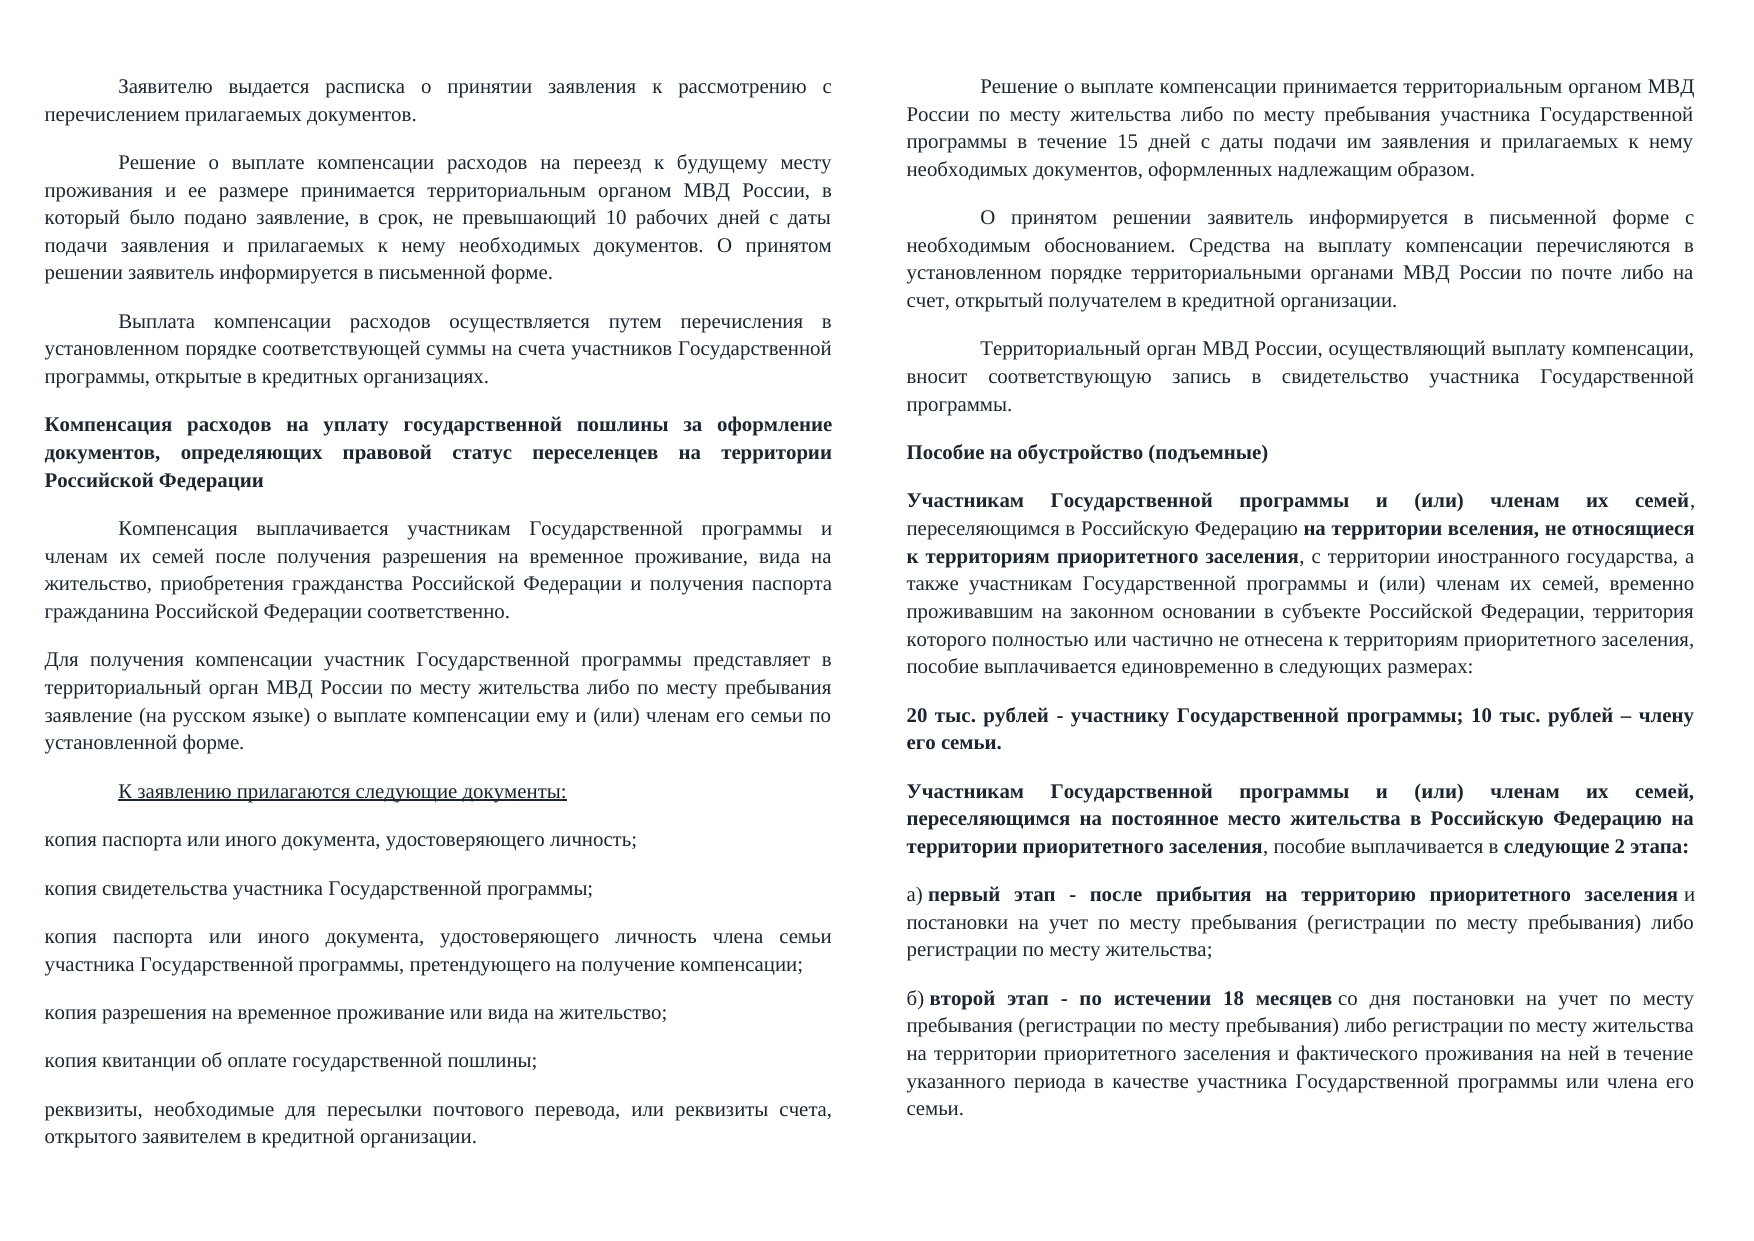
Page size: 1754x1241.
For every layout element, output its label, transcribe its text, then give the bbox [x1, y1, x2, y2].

text Решение о выплате компенсации расходов на переезд к будущему месту проживания и ее размере принимается территориальным органом МВД России, в который было подано заявление, в срок, не превышающий 10 рабочих дней с даты подачи заявления и прилагаемых к нему необходимых документов. О принятом решении заявитель информируется в письменной форме. [44, 150, 833, 284]
text О принятом решении заявитель информируется в письменной форме с необходимым обоснованием. Средства на выплату компенсации перечисляются в установленном порядке территориальными органами МВД России по почте либо на счет, открытый получателем в кредитной организации. [906, 205, 1695, 312]
text копия разрешения на временное проживание или вида на жительство; [44, 1000, 833, 1024]
text Компенсация расходов на уплату государственной пошлины за оформление документов, определяющих правовой статус переселенцев на территории Российской Федерации [44, 412, 833, 492]
text К заявлению прилагаются следующие документы: [44, 778, 833, 803]
text Территориальный орган МВД России, осуществляющий выплату компенсации, вносит соответствующую запись в свидетельство участника Государственной программы. [906, 336, 1695, 416]
text Выплата компенсации расходов осуществляется путем перечисления в установленном порядке соответствующей суммы на счета участников Государственной программы, открытые в кредитных организациях. [44, 309, 833, 388]
text Для получения компенсации участник Государственной программы представляет в территориальный орган МВД России по месту жительства либо по месту пребывания заявление (на русском языке) о выплате компенсации ему и (или) членам его семьи по установленной форме. [44, 647, 833, 754]
text копия паспорта или иного документа, удостоверяющего личность члена семьи участника Государственной программы, претендующего на получение компенсации; [44, 924, 833, 976]
text б) второй этап - по истечении 18 месяцев со дня постановки на учет по месту пребывания (регистрации по месту пребывания) либо регистрации по месту жительства на территории приоритетного заселения и фактического проживания на ней в течение указанного периода в качестве участника Государственной программы или члена его семьи. [906, 986, 1695, 1120]
text Участникам Государственной программы и (или) членам их семей, переселяющимся на постоянное место жительства в Российскую Федерацию на территории приоритетного заселения, пособие выплачивается в следующие 2 этапа: [906, 778, 1695, 858]
text 20 тыс. рублей - участнику Государственной программы; 10 тыс. рублей – члену его семьи. [906, 702, 1695, 754]
text Решение о выплате компенсации принимается территориальным органом МВД России по месту жительства либо по месту пребывания участника Государственной программы в течение 15 дней с даты подачи им заявления и прилагаемых к нему необходимых документов, оформленных надлежащим образом. [906, 74, 1695, 181]
text копия свидетельства участника Государственной программы; [44, 875, 833, 899]
text а) первый этап - после прибытия на территорию приоритетного заселения и постановки на учет по месту пребывания (регистрации по месту пребывания) либо регистрации по месту жительства; [906, 882, 1695, 961]
text копия квитанции об оплате государственной пошлины; [44, 1048, 833, 1072]
text Пособие на обустройство (подъемные) [906, 440, 1695, 464]
text Компенсация выплачивается участникам Государственной программы и членам их семей после получения разрешения на временное проживание, вида на жительство, приобретения гражданства Российской Федерации и получения паспорта гражданина Российской Федерации соответственно. [44, 516, 833, 623]
text реквизиты, необходимые для пересылки почтового перевода, или реквизиты счета, открытого заявителем в кредитной организации. [44, 1097, 833, 1148]
text копия паспорта или иного документа, удостоверяющего личность; [44, 827, 833, 851]
text Участникам Государственной программы и (или) членам их семей, переселяющимся в Российскую Федерацию на территории вселения, не относящиеся к территориям приоритетного заселения, с территории иностранного государства, а также участникам Государственной программы и (или) членам их семей, временно проживавшим на законном основании в субъекте Российской Федерации, территория которого полностью или частично не отнесена к территориям приоритетного заселения, пособие выплачивается единовременно в следующих размерах: [906, 488, 1695, 678]
text Заявителю выдается расписка о принятии заявления к рассмотрению с перечислением прилагаемых документов. [44, 74, 833, 126]
